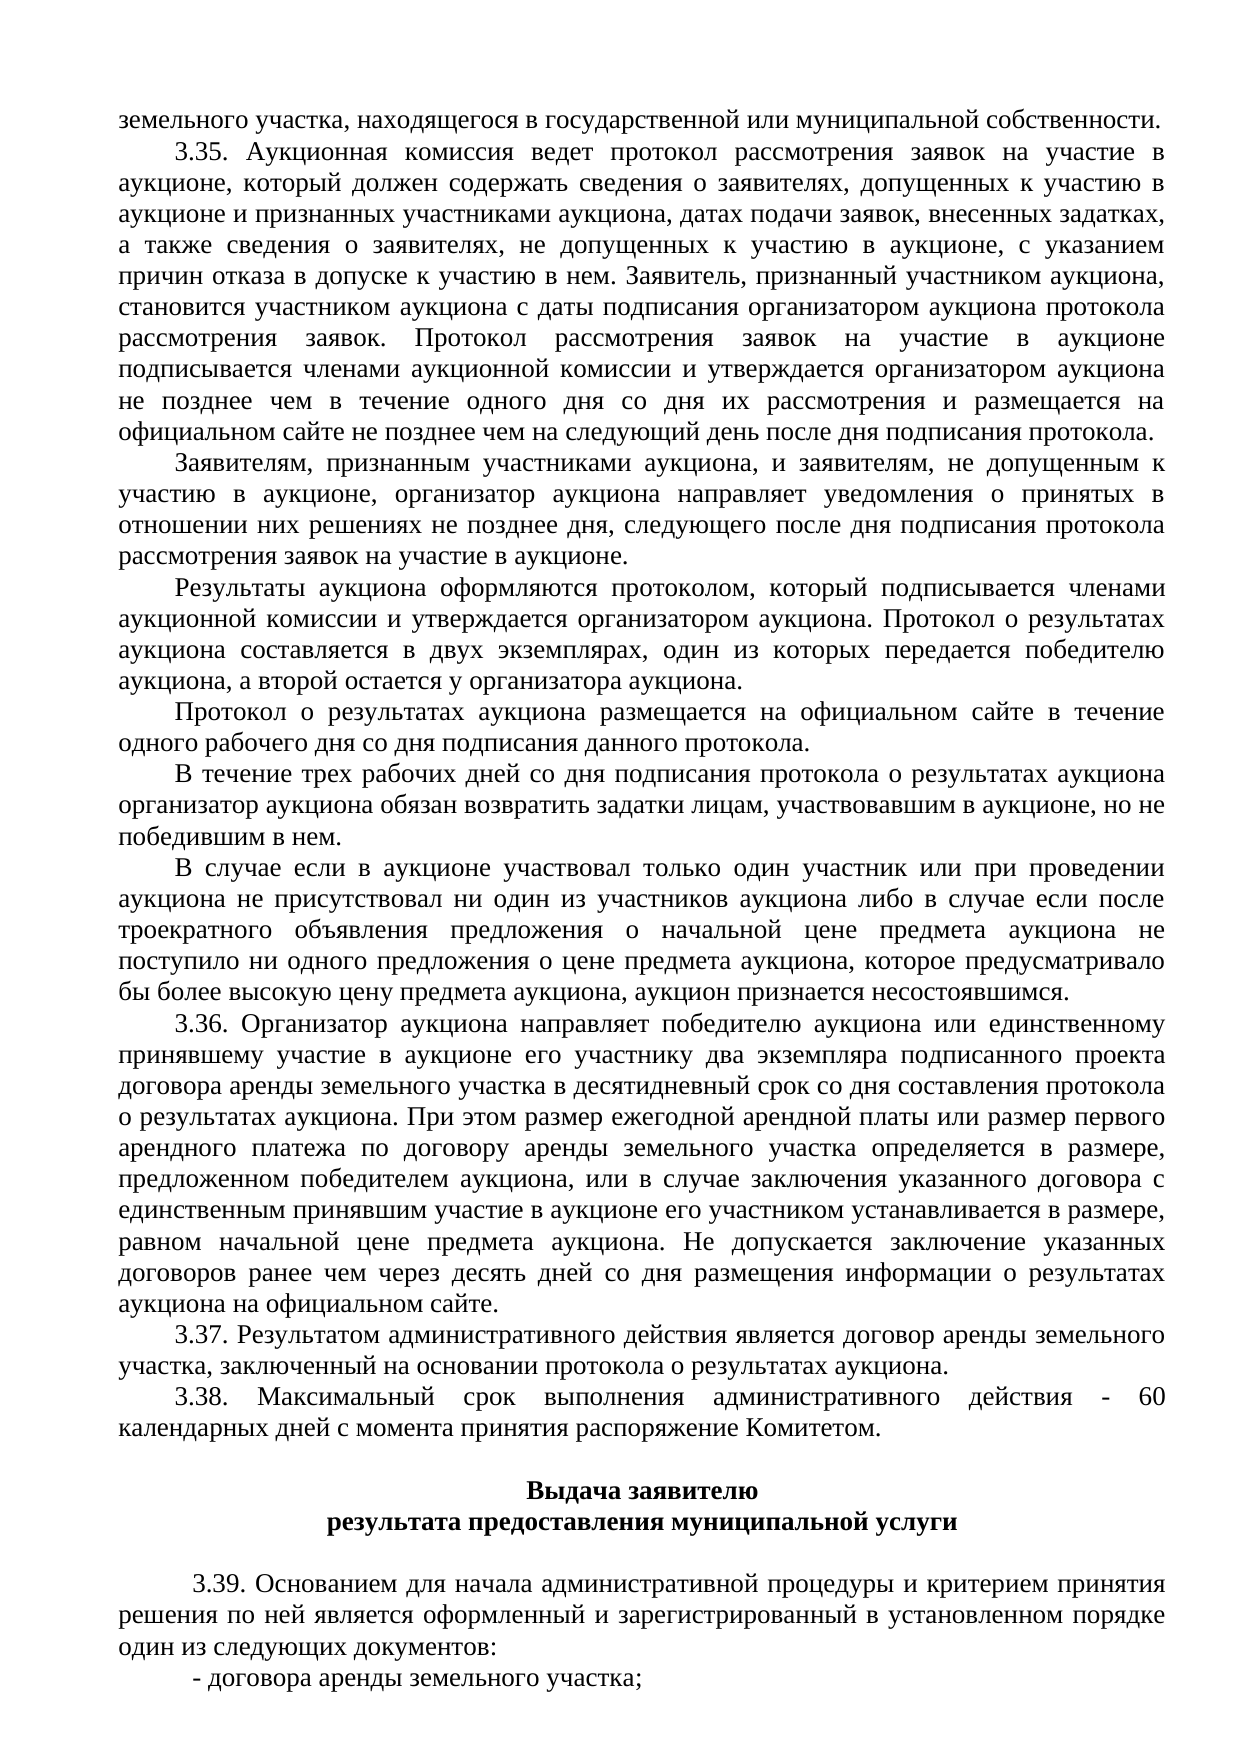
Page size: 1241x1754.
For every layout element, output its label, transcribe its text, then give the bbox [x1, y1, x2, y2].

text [118, 103, 1167, 134]
text 3.35. Аукционная комиссия ведет протокол рассмотрения заявок на участие в аукционе, который должен содержать сведения о заявителях, допущенных к участию в аукционе и признанных участниками аукциона, датах подачи заявок, внесенных задатках, а также сведения о заявителях, не допущенных к участию в аукционе, с указанием причин отказа в допуске к участию в нем. Заявитель, признанный участником аукциона, становится участником аукциона с даты подписания организатором аукциона протокола рассмотрения заявок. Протокол рассмотрения заявок на участие в аукционе подписывается членами аукционной комиссии и утверждается организатором аукциона не позднее чем в течение одного дня со дня их рассмотрения и размещается на официальном сайте не позднее чем на следующий день после дня подписания протокола. [118, 134, 1167, 446]
text 3.37. Результатом административного действия является договор аренды земельного участка, заключенный на основании протокола о результатах аукциона. [118, 1318, 1167, 1380]
text В течение трех рабочих дней со дня подписания протокола о результатах аукциона организатор аукциона обязан возвратить задатки лицам, участвовавшим в аукционе, но не победившим в нем. [118, 757, 1167, 851]
text Выдача заявителю [118, 1474, 1167, 1505]
text Результаты аукциона оформляются протоколом, который подписывается членами аукционной комиссии и утверждается организатором аукциона. Протокол о результатах аукциона составляется в двух экземплярах, один из которых передается победителю аукциона, а второй остается у организатора аукциона. [118, 571, 1167, 695]
text - договора аренды земельного участка; [118, 1661, 1167, 1692]
text Заявителям, признанным участниками аукциона, и заявителям, не допущенным к участию в аукционе, организатор аукциона направляет уведомления о принятых в отношении них решениях не позднее дня, следующего после дня подписания протокола рассмотрения заявок на участие в аукционе. [118, 446, 1167, 571]
text 3.38. Максимальный срок выполнения административного действия - 60 календарных дней с момента принятия распоряжение Комитетом. [118, 1380, 1167, 1443]
text результата предоставления муниципальной услуги [118, 1505, 1167, 1536]
text 3.39. Основанием для начала административной процедуры и критерием принятия решения по ней является оформленный и зарегистрированный в установленном порядке один из следующих документов: [118, 1567, 1167, 1661]
text 3.36. Организатор аукциона направляет победителю аукциона или единственному принявшему участие в аукционе его участнику два экземпляра подписанного проекта договора аренды земельного участка в десятидневный срок со дня составления протокола о результатах аукциона. При этом размер ежегодной арендной платы или размер первого арендного платежа по договору аренды земельного участка определяется в размере, предложенном победителем аукциона, или в случае заключения указанного договора с единственным принявшим участие в аукционе его участником устанавливается в размере, равном начальной цене предмета аукциона. Не допускается заключение указанных договоров ранее чем через десять дней со дня размещения информации о результатах аукциона на официальном сайте. [118, 1007, 1167, 1318]
text В случае если в аукционе участвовал только один участник или при проведении аукциона не присутствовал ни один из участников аукциона либо в случае если после троекратного объявления предложения о начальной цене предмета аукциона не поступило ни одного предложения о цене предмета аукциона, которое предусматривало бы более высокую цену предмета аукциона, аукцион признается несостоявшимся. [118, 851, 1167, 1007]
text Протокол о результатах аукциона размещается на официальном сайте в течение одного рабочего дня со дня подписания данного протокола. [118, 695, 1167, 757]
